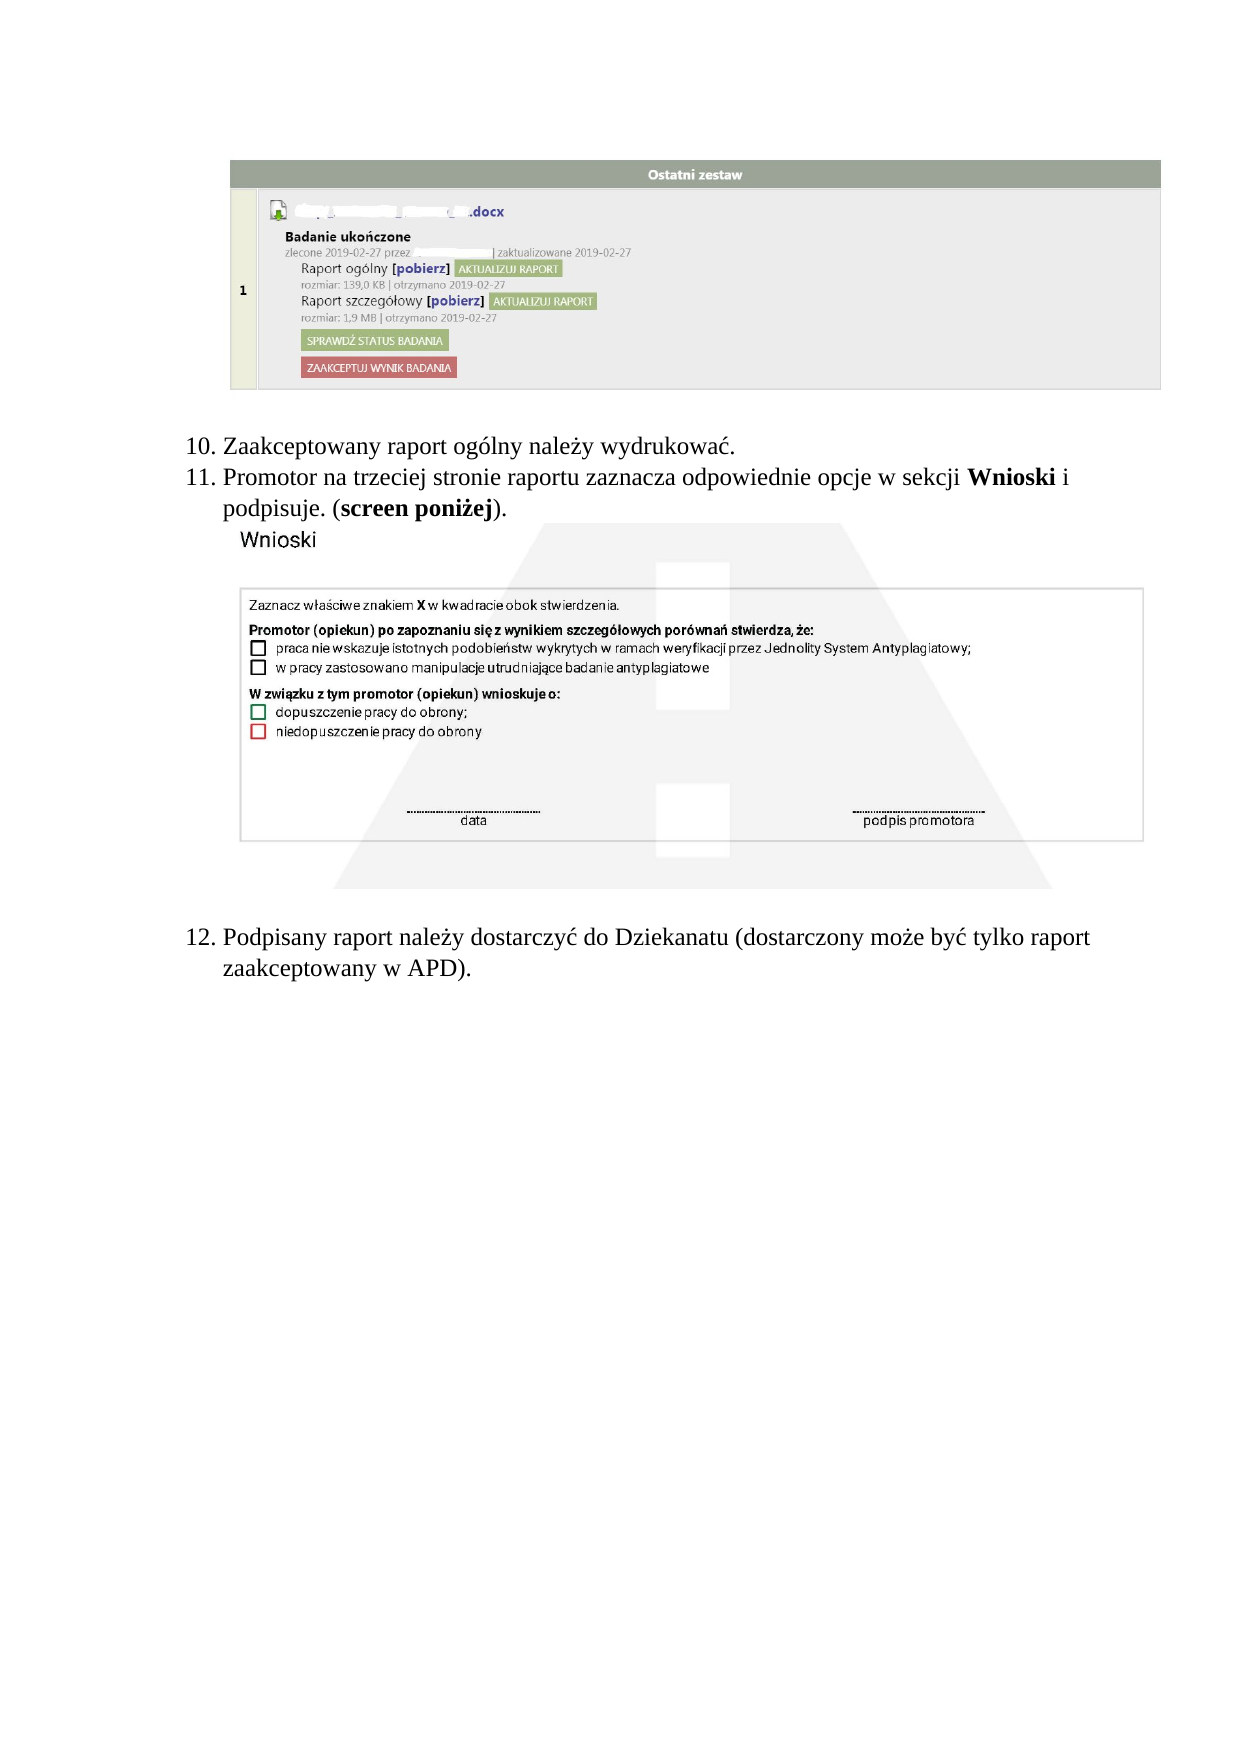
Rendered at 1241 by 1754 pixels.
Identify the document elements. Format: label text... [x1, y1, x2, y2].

list Zaakceptowany raport ogólny należy wydrukować. [185, 431, 1093, 459]
picture [222, 147, 1168, 398]
picture [222, 523, 1168, 889]
list Promotor na trzeciej stronie raportu zaznacza odpowiednie opcje w sekcji Wnioski i podpisuje. (screen poniżej). [185, 462, 1093, 522]
list Podpisany raport należy dostarczyć do Dziekanatu (dostarczony może być tylko raport zaakceptowany w APD). [185, 922, 1093, 982]
